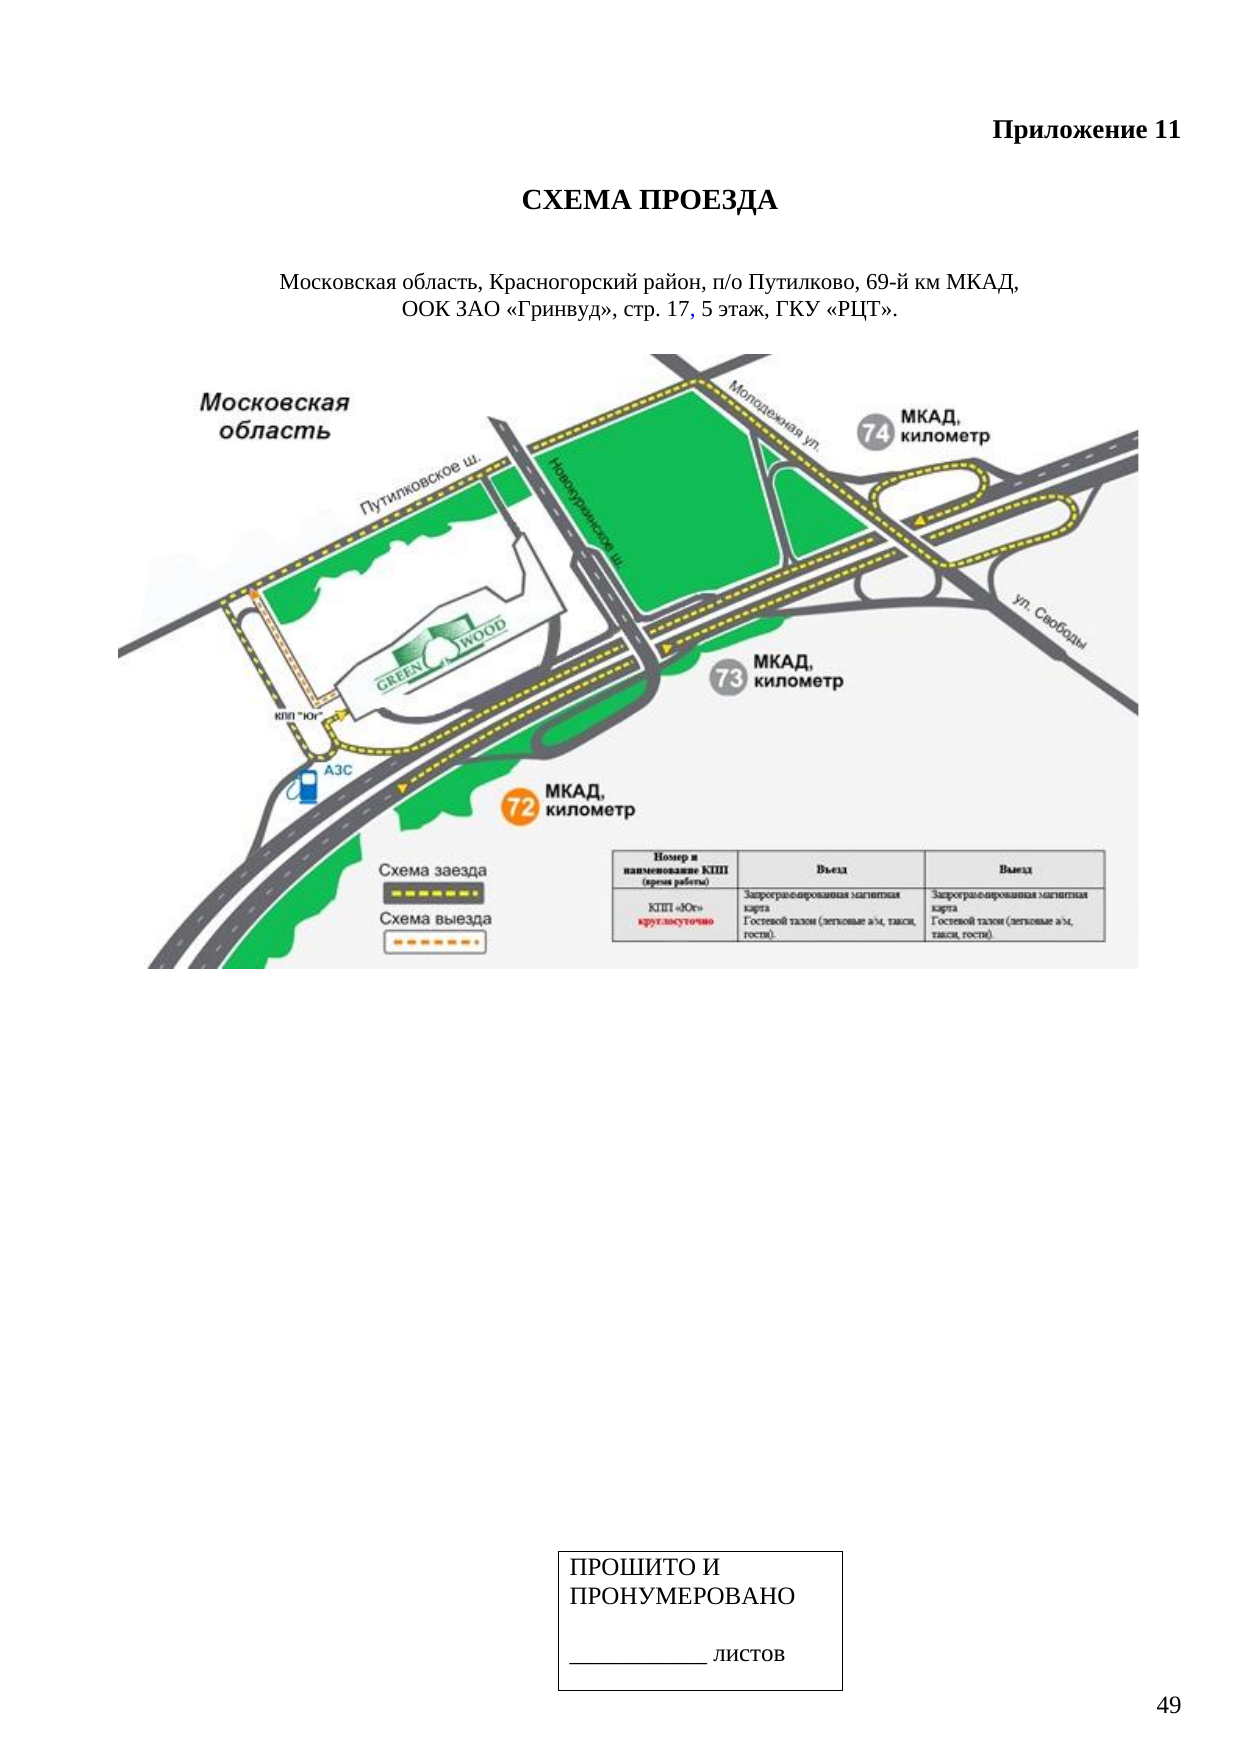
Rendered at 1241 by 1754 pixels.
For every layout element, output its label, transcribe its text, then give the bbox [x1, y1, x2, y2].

text ООК ЗАО «Гринвуд», стр. 17, 5 этаж, ГКУ «РЦТ». [118, 295, 1181, 321]
picture [118, 354, 1139, 969]
text СХЕМА ПРОЕЗДА [118, 182, 1181, 216]
text Московская область, Красногорский район, п/о Путилково, 69-й км МКАД, [118, 268, 1181, 295]
subtitle Приложение 11 [58, 113, 1181, 144]
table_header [559, 1552, 842, 1689]
